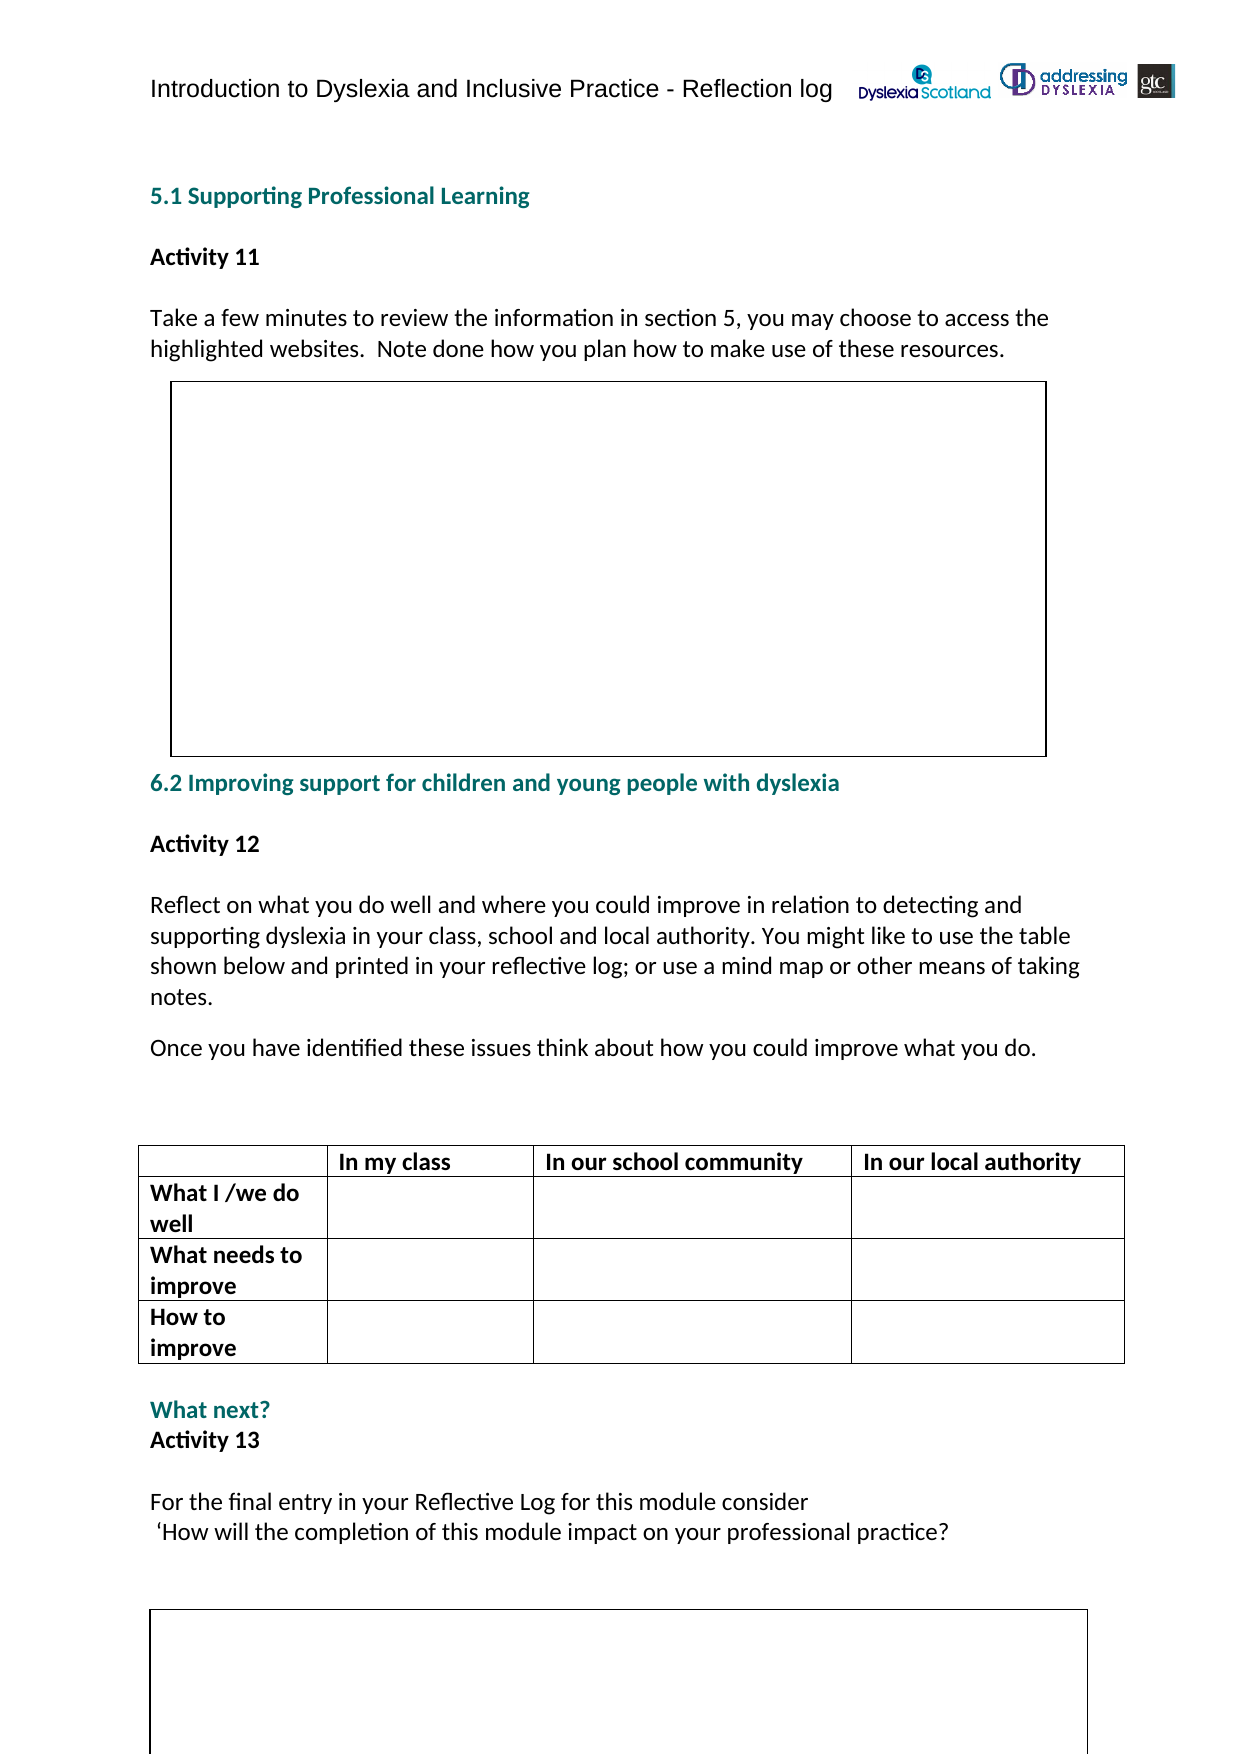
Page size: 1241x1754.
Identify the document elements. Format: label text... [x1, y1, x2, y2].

table_cell [852, 1301, 1124, 1362]
table_cell [328, 1301, 533, 1362]
table_cell What needs to improve [139, 1239, 327, 1300]
table_cell [328, 1239, 533, 1300]
text Activity 13 [150, 1424, 1090, 1455]
text Once you have identified these issues think about how you could improve what you do. [150, 1032, 1090, 1063]
table_cell [852, 1177, 1124, 1238]
table_header In our school community [534, 1146, 851, 1176]
text What next? [150, 1394, 1090, 1424]
text For the final entry in your Reflective Log for this module consider [150, 1486, 1090, 1516]
table_header In our local authority [852, 1146, 1124, 1176]
text Take a few minutes to review the information in section 5, you may choose to access the highlighted websites. Note done how you plan how to make use of these resources. [150, 303, 1090, 364]
table_cell [328, 1177, 533, 1238]
text Activity 11 [150, 242, 1090, 272]
text ‘How will the completion of this module impact on your professional practice? [150, 1516, 1090, 1547]
picture [1137, 64, 1175, 98]
table_header [139, 1146, 327, 1176]
table_cell What I /we do well [139, 1177, 327, 1238]
table_cell [534, 1177, 851, 1238]
table_cell [534, 1239, 851, 1300]
table_header In my class [328, 1146, 533, 1176]
text Reflect on what you do well and where you could improve in relation to detecting and supporting dyslexia in your class, school and local authority. You might like to use the table shown below and printed in your reflective log; or use a mind map or other means of taking notes. [150, 889, 1090, 1011]
table_cell [534, 1301, 851, 1362]
picture [997, 62, 1128, 98]
text Activity 12 [150, 828, 1090, 859]
table_cell [852, 1239, 1124, 1300]
list 6.2 Improving support for children and young people with dyslexia [150, 394, 1090, 798]
table_cell How to improve [139, 1301, 327, 1362]
text 5.1 Supporting Professional Learning [150, 181, 1090, 211]
